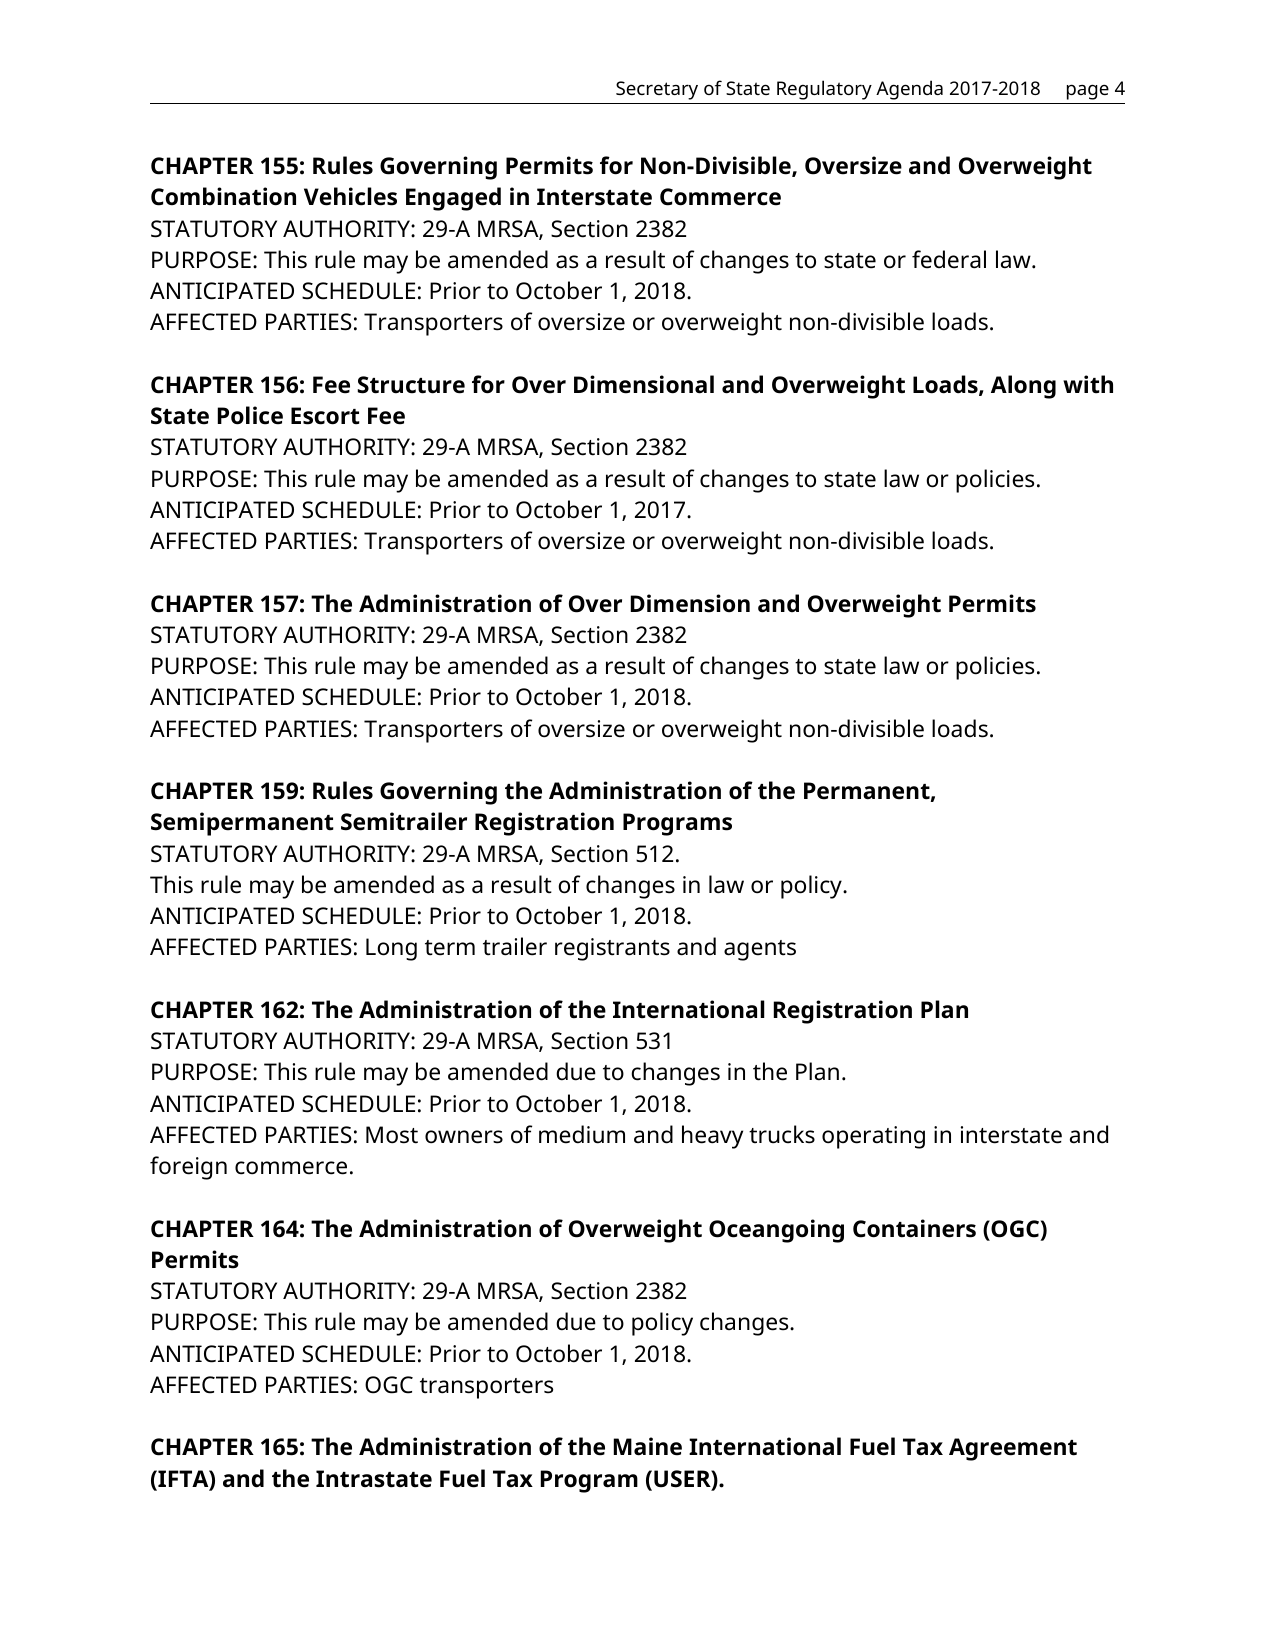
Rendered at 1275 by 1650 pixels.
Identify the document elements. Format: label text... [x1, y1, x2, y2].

text CHAPTER 164: The Administration of Overweight Oceangoing Containers (OGC) Permits [150, 1212, 1125, 1275]
text PURPOSE: This rule may be amended as a result of changes to state law or policies. [150, 650, 1125, 681]
text AFFECTED PARTIES: Long term trailer registrants and agents [150, 931, 1125, 962]
text ANTICIPATED SCHEDULE: Prior to October 1, 2018. [150, 681, 1125, 712]
text STATUTORY AUTHORITY: 29-A MRSA, Section 2382 [150, 431, 1125, 462]
text STATUTORY AUTHORITY: 29-A MRSA, Section 512. [150, 837, 1125, 869]
text PURPOSE: This rule may be amended as a result of changes to state law or policies. [150, 462, 1125, 494]
text STATUTORY AUTHORITY: 29-A MRSA, Section 2382 [150, 1275, 1125, 1306]
text ANTICIPATED SCHEDULE: Prior to October 1, 2018. [150, 1337, 1125, 1369]
text CHAPTER 155: Rules Governing Permits for Non-Divisible, Oversize and Overweight Combination Vehicles Engaged in Interstate Commerce [150, 150, 1125, 212]
text CHAPTER 159: Rules Governing the Administration of the Permanent, Semipermanent Semitrailer Registration Programs [150, 775, 1125, 837]
text STATUTORY AUTHORITY: 29-A MRSA, Section 2382 [150, 212, 1125, 244]
text ANTICIPATED SCHEDULE: Prior to October 1, 2018. [150, 1087, 1125, 1119]
text CHAPTER 157: The Administration of Over Dimension and Overweight Permits [150, 587, 1125, 619]
text STATUTORY AUTHORITY: 29-A MRSA, Section 531 [150, 1025, 1125, 1056]
text AFFECTED PARTIES: OGC transporters [150, 1369, 1125, 1400]
text CHAPTER 162: The Administration of the International Registration Plan [150, 994, 1078, 1025]
text ANTICIPATED SCHEDULE: Prior to October 1, 2018. [150, 275, 1125, 306]
text PURPOSE: This rule may be amended due to policy changes. [150, 1306, 1125, 1337]
text AFFECTED PARTIES: Most owners of medium and heavy trucks operating in interstate and foreign commerce. [150, 1119, 1125, 1181]
text PURPOSE: This rule may be amended as a result of changes to state or federal law. [150, 244, 1125, 275]
text PURPOSE: This rule may be amended due to changes in the Plan. [150, 1056, 1125, 1087]
text AFFECTED PARTIES: Transporters of oversize or overweight non-divisible loads. [150, 306, 1125, 337]
text CHAPTER 165: The Administration of the Maine International Fuel Tax Agreement (IFTA) and the Intrastate Fuel Tax Program (USER). [150, 1431, 1125, 1494]
text This rule may be amended as a result of changes in law or policy. [150, 869, 1125, 900]
text ANTICIPATED SCHEDULE: Prior to October 1, 2017. [150, 494, 1125, 525]
text AFFECTED PARTIES: Transporters of oversize or overweight non-divisible loads. [150, 525, 1125, 556]
text STATUTORY AUTHORITY: 29-A MRSA, Section 2382 [150, 619, 1125, 650]
text ANTICIPATED SCHEDULE: Prior to October 1, 2018. [150, 900, 1125, 931]
text AFFECTED PARTIES: Transporters of oversize or overweight non-divisible loads. [150, 712, 1125, 744]
text CHAPTER 156: Fee Structure for Over Dimensional and Overweight Loads, Along with State Police Escort Fee [150, 369, 1125, 431]
